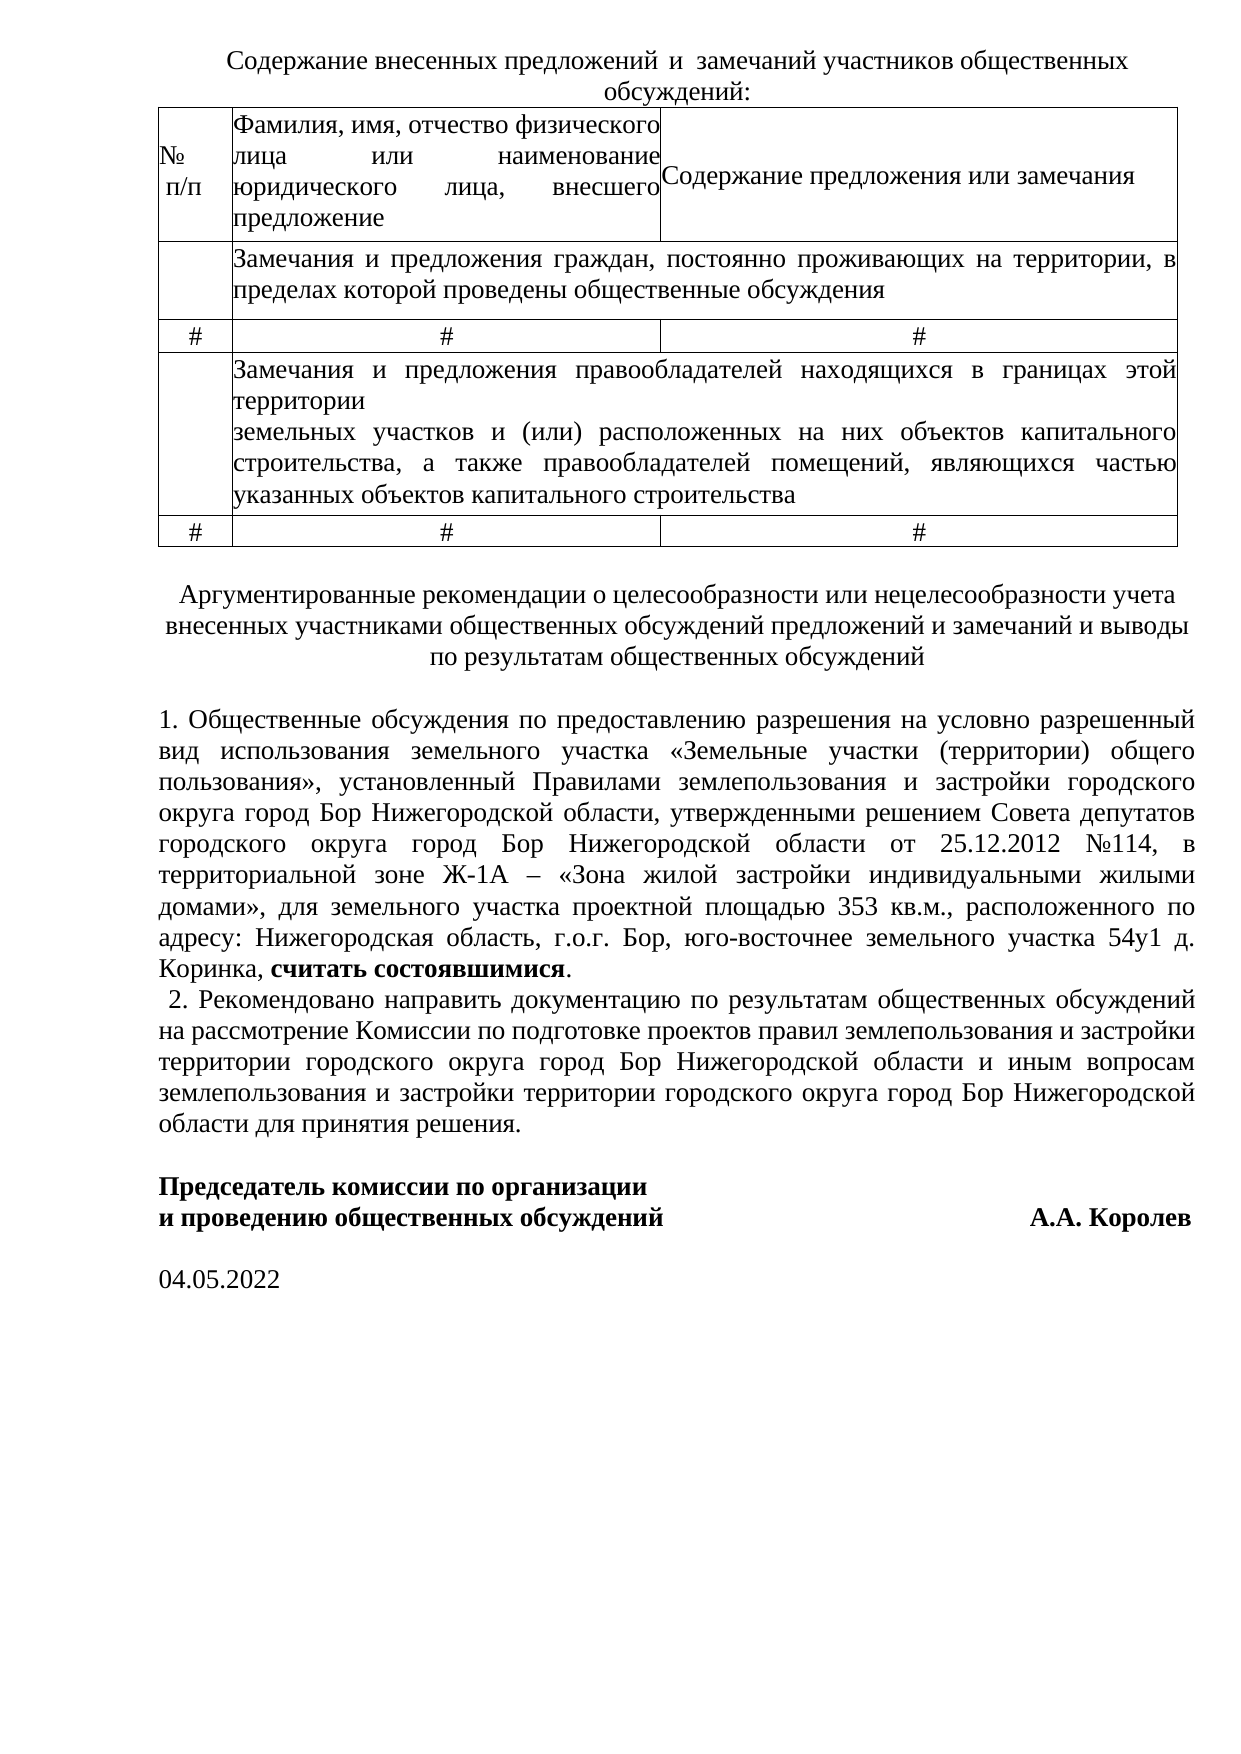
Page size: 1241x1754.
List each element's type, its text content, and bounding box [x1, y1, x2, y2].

table_cell # [159, 320, 232, 352]
text и проведению общественных обсуждений А.А. Королев [158, 1201, 1196, 1232]
table_cell # [233, 516, 660, 546]
table_cell [159, 353, 232, 514]
table_header № п/п [159, 108, 232, 241]
text 1. Общественные обсуждения по предоставлению разрешения на условно разрешенный вид использования земельного участка «Земельные участки (территории) общего пользования», установленный Правилами землепользования и застройки городского округа город Бор Нижегородской области, утвержденными решением Совета депутатов городского округа город Бор Нижегородской области от 25.12.2012 №114, в территориальной зоне Ж-1А – «Зона жилой застройки индивидуальными жилыми домами», для земельного участка проектной площадью 353 кв.м., расположенного по адресу: Нижегородская область, г.о.г. Бор, юго-восточнее земельного участка 54у1 д. Коринка, считать состоявшимися. [158, 703, 1196, 983]
text 04.05.2022 [158, 1263, 1196, 1294]
table_header Фамилия, имя, отчество физического лица или наименование юридического лица, внесшего предложение [233, 108, 660, 241]
table_header Содержание предложения или замечания [661, 108, 1177, 241]
table_cell # [661, 320, 1177, 352]
text 2. Рекомендовано направить документацию по результатам общественных обсуждений на рассмотрение Комиссии по подготовке проектов правил землепользования и застройки территории городского округа город Бор Нижегородской области и иным вопросам землепользования и застройки территории городского округа город Бор Нижегородской области для принятия решения. [158, 983, 1196, 1139]
table_cell Замечания и предложения граждан, постоянно проживающих на территории, в пределах которой проведены общественные обсуждения [233, 242, 1177, 319]
table_cell # [233, 320, 660, 352]
text Содержание внесенных предложений и замечаний участников общественных обсуждений: [158, 44, 1196, 107]
table_cell # [661, 516, 1177, 546]
text Аргументированные рекомендации о целесообразности или нецелесообразности учета внесенных участниками общественных обсуждений предложений и замечаний и выводы по результатам общественных обсуждений [158, 578, 1196, 672]
table_cell Замечания и предложения правообладателей находящихся в границах этой территории земельных участков и (или) расположенных на них объектов капитального строительства, а также правообладателей помещений, являющихся частью указанных объектов капитального строительства [233, 353, 1177, 514]
table_cell [159, 242, 232, 319]
text Председатель комиссии по организации [158, 1170, 1196, 1201]
table_cell # [159, 516, 232, 546]
